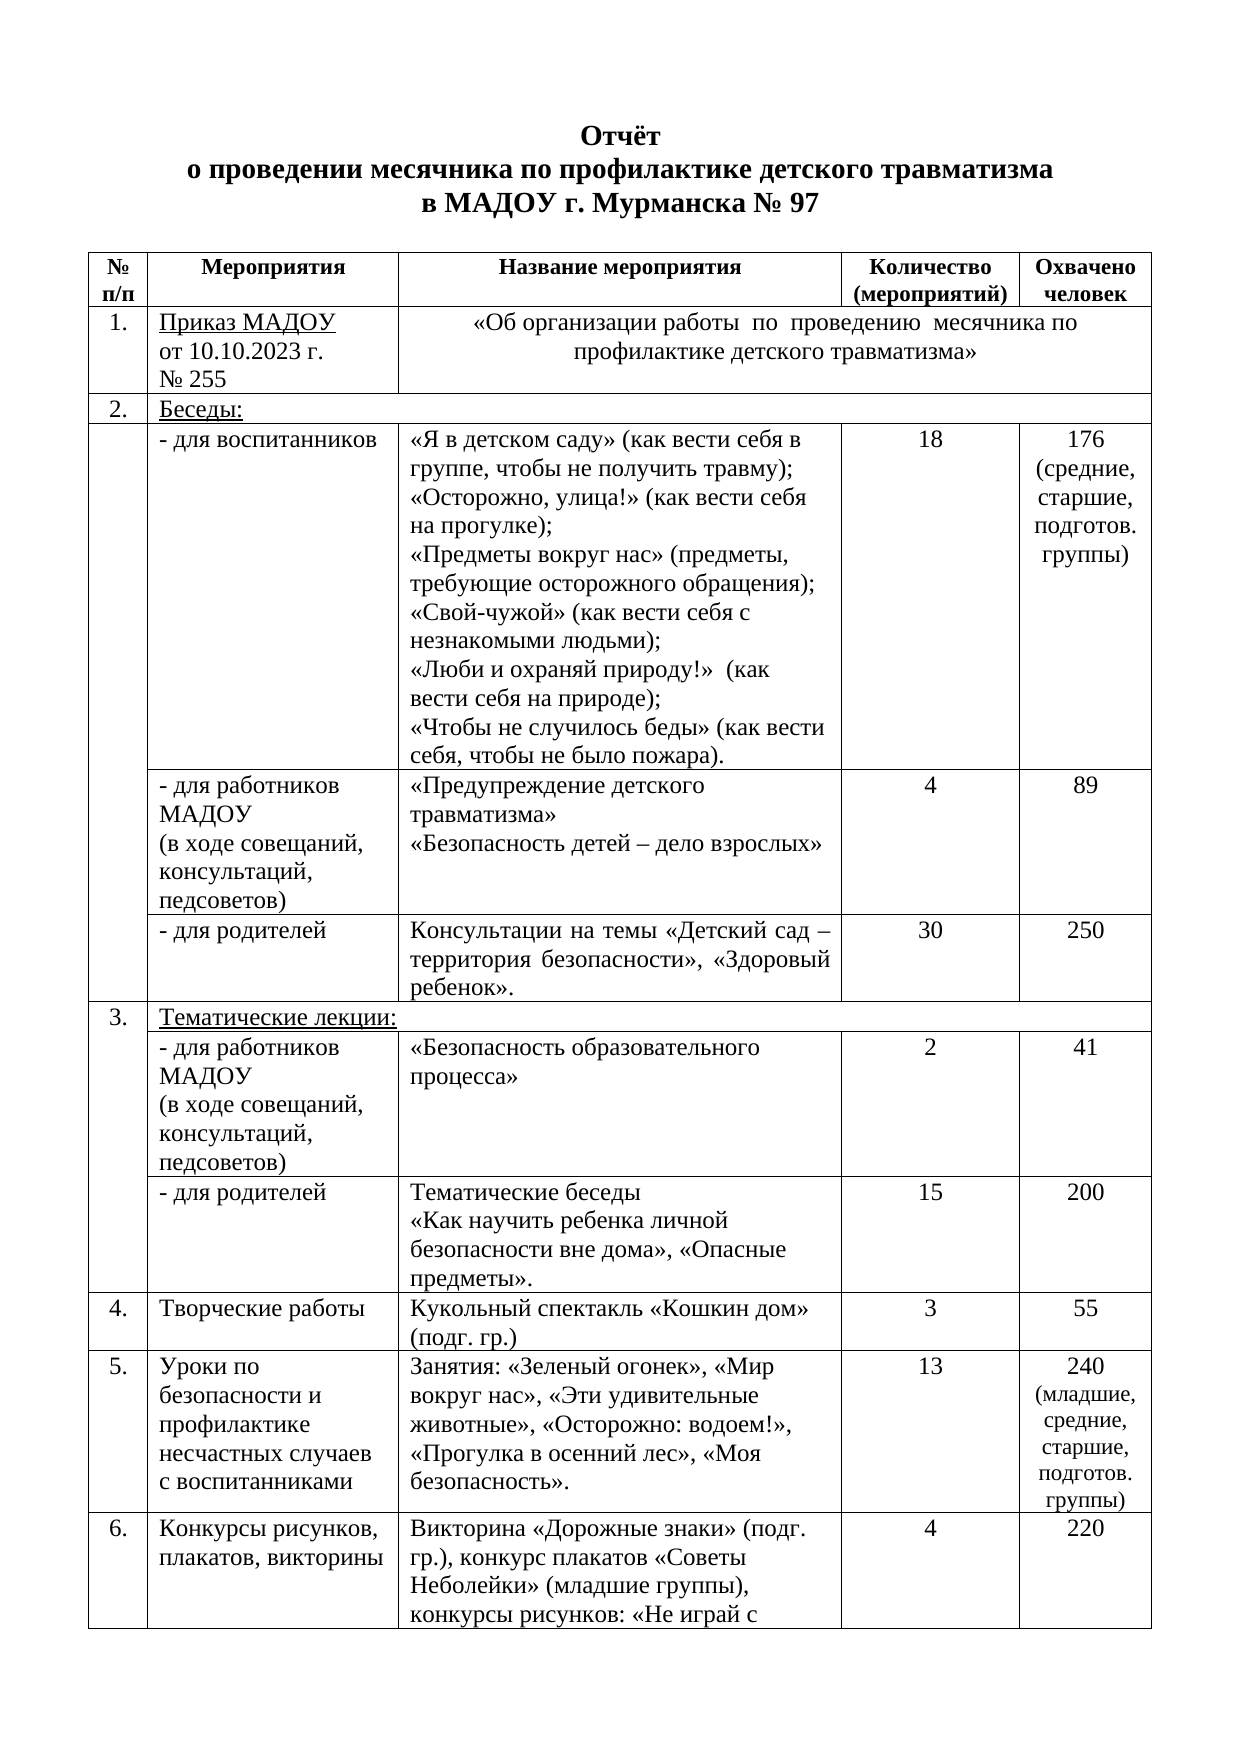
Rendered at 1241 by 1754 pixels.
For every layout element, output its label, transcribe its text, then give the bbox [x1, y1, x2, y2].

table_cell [148, 1513, 398, 1628]
table_cell «Я в детском саду» (как вести себя в группе, чтобы не получить травму); «Осторожно, улица!» (как вести себя на прогулке); «Предметы вокруг нас» (предметы, требующие осторожного обращения); «Свой-чужой» (как вести себя с незнакомыми людьми); «Люби и охраняй природу!» (как вести себя на природе); «Чтобы не случилось беды» (как вести себя, чтобы не было пожара). [399, 424, 841, 769]
table_header Охвачено человек [1020, 253, 1151, 306]
table_cell - для родителей [148, 915, 398, 1001]
text о проведении месячника по профилактике детского травматизма [89, 152, 1152, 185]
table_cell «Безопасность образовательного процесса» [399, 1032, 841, 1176]
table_cell Консультации на темы «Детский сад – территория безопасности», «Здоровый ребенок». [399, 915, 841, 1001]
table_cell - для воспитанников [148, 424, 398, 769]
table_cell 89 [1020, 770, 1151, 914]
table_header № п/п [89, 253, 147, 306]
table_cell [399, 1513, 841, 1628]
table_cell Кукольный спектакль «Кошкин дом» (подг. гр.) [399, 1293, 841, 1350]
table_cell 5. [89, 1351, 147, 1512]
table_cell Тематические лекции: [148, 1002, 1151, 1031]
text в МАДОУ г. Мурманска № 97 [89, 185, 1152, 219]
table_cell 3. [89, 1002, 147, 1292]
table_cell - для работников МАДОУ (в ходе совещаний, консультаций, педсоветов) [148, 1032, 398, 1176]
table_cell 250 [1020, 915, 1151, 1001]
table_cell 41 [1020, 1032, 1151, 1176]
table_cell Тематические беседы «Как научить ребенка личной безопасности вне дома», «Опасные предметы». [399, 1177, 841, 1292]
table_cell 240 (младшие, средние, старшие, подготов. группы) [1020, 1351, 1151, 1512]
table_cell 4 [842, 1513, 1019, 1628]
table_cell Уроки по безопасности и профилактике несчастных случаев с воспитанниками [148, 1351, 398, 1512]
table_cell [89, 424, 147, 1001]
table_cell 18 [842, 424, 1019, 769]
table_cell 6. [89, 1513, 147, 1628]
table_cell 13 [842, 1351, 1019, 1512]
table_cell 55 [1020, 1293, 1151, 1350]
table_cell «Об организации работы по проведению месячника по профилактике детского травматизма» [399, 307, 1151, 393]
table_cell - для родителей [148, 1177, 398, 1292]
table_cell Беседы: [148, 394, 1151, 423]
table_cell 176 (средние, старшие, подготов. группы) [1020, 424, 1151, 769]
table_cell 4 [842, 770, 1019, 914]
table_cell Творческие работы [148, 1293, 398, 1350]
table_cell 3 [842, 1293, 1019, 1350]
table_cell 2 [842, 1032, 1019, 1176]
table_cell «Предупреждение детского травматизма» «Безопасность детей – дело взрослых» [399, 770, 841, 914]
table_cell 15 [842, 1177, 1019, 1292]
table_cell - для работников МАДОУ (в ходе совещаний, консультаций, педсоветов) [148, 770, 398, 914]
table_cell 30 [842, 915, 1019, 1001]
text Отчёт [89, 118, 1152, 152]
table_cell Приказ МАДОУ от 10.10.2023 г. № 255 [148, 307, 398, 393]
table_cell 200 [1020, 1177, 1151, 1292]
table_header Название мероприятия [399, 253, 841, 306]
table_cell 2. [89, 394, 147, 423]
table_cell 1. [89, 307, 147, 393]
table_header Мероприятия [148, 253, 398, 306]
table_cell 4. [89, 1293, 147, 1350]
table_cell Занятия: «Зеленый огонек», «Мир вокруг нас», «Эти удивительные животные», «Осторожно: водоем!», «Прогулка в осенний лес», «Моя безопасность». [399, 1351, 841, 1512]
table_header Количество (мероприятий) [842, 253, 1019, 306]
table_cell 220 [1020, 1513, 1151, 1628]
